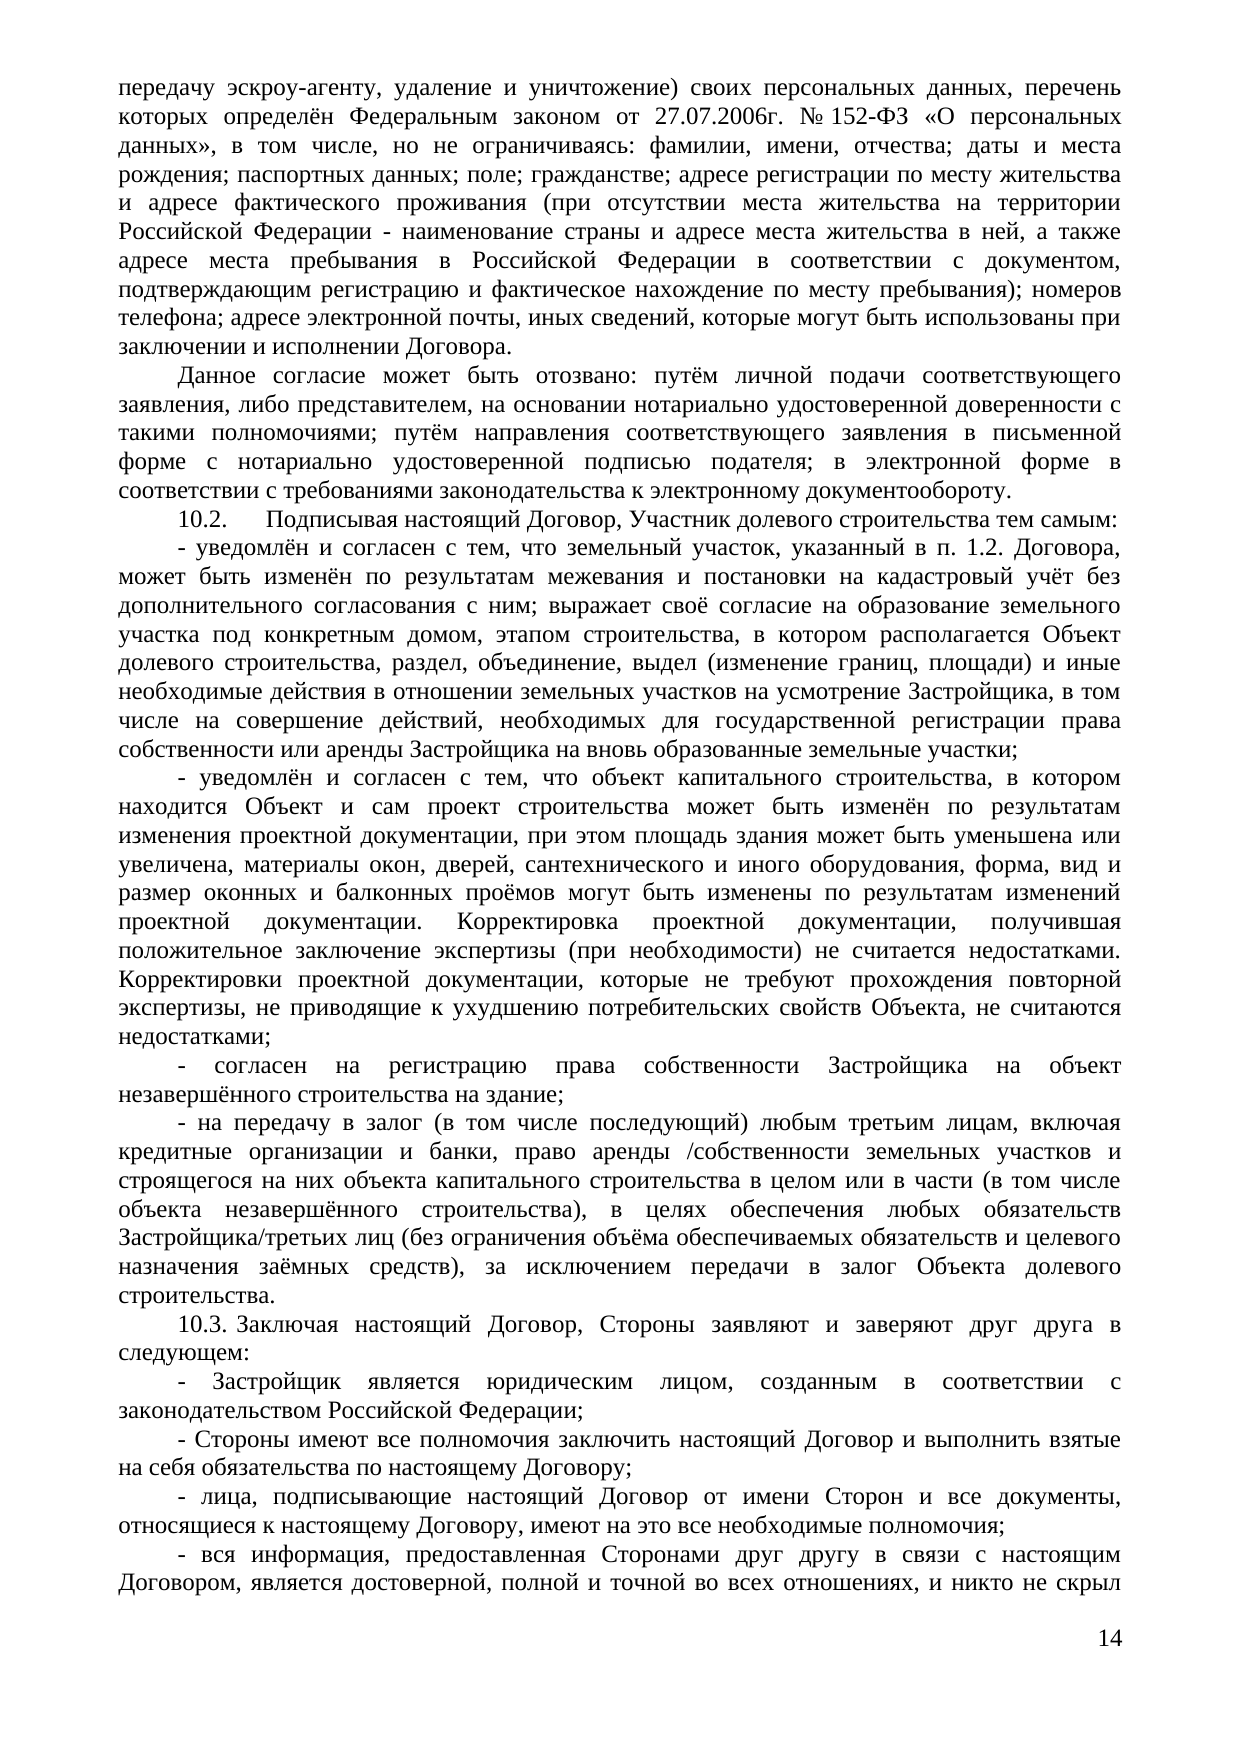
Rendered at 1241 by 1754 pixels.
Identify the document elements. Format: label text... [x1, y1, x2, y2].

text - уведомлён и согласен с тем, что объект капитального строительства, в котором находится Объект и сам проект строительства может быть изменён по результатам изменения проектной документации, при этом площадь здания может быть уменьшена или увеличена, материалы окон, дверей, сантехнического и иного оборудования, форма, вид и размер оконных и балконных проёмов могут быть изменены по результатам изменений проектной документации. Корректировка проектной документации, получившая положительное заключение экспертизы (при необходимости) не считается недостатками. Корректировки проектной документации, которые не требуют прохождения повторной экспертизы, не приводящие к ухудшению потребительских свойств Объекта, не считаются недостатками; [118, 762, 1122, 1050]
text - согласен на регистрацию права собственности Застройщика на объект незавершённого строительства на здание; [118, 1050, 1122, 1107]
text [118, 72, 1122, 360]
text Данное согласие может быть отозвано: путём личной подачи соответствующего заявления, либо представителем, на основании нотариально удостоверенной доверенности с такими полномочиями; путём направления соответствующего заявления в письменной форме с нотариально удостоверенной подписью подателя; в электронной форме в соответствии с требованиями законодательства к электронному документообороту. [118, 360, 1122, 504]
text - на передачу в залог (в том числе последующий) любым третьим лицам, включая кредитные организации и банки, право аренды /собственности земельных участков и строящегося на них объекта капитального строительства в целом или в части (в том числе объекта незавершённого строительства), в целях обеспечения любых обязательств Застройщика/третьих лиц (без ограничения объёма обеспечиваемых обязательств и целевого назначения заёмных средств), за исключением передачи в залог Объекта долевого строительства. [118, 1107, 1122, 1309]
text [118, 1539, 1122, 1596]
text 10.2. Подписывая настоящий Договор, Участник долевого строительства тем самым: [118, 504, 1122, 532]
text 10.3. Заключая настоящий Договор, Стороны заявляют и заверяют друг друга в следующем: [118, 1309, 1122, 1366]
text - уведомлён и согласен с тем, что земельный участок, указанный в п. 1.2. Договора, может быть изменён по результатам межевания и постановки на кадастровый учёт без дополнительного согласования с ним; выражает своё согласие на образование земельного участка под конкретным домом, этапом строительства, в котором располагается Объект долевого строительства, раздел, объединение, выдел (изменение границ, площади) и иные необходимые действия в отношении земельных участков на усмотрение Застройщика, в том числе на совершение действий, необходимых для государственной регистрации права собственности или аренды Застройщика на вновь образованные земельные участки; [118, 532, 1122, 762]
text - лица, подписывающие настоящий Договор от имени Сторон и все документы, относящиеся к настоящему Договору, имеют на это все необходимые полномочия; [118, 1481, 1122, 1539]
text - Застройщик является юридическим лицом, созданным в соответствии с законодательством Российской Федерации; [118, 1366, 1122, 1424]
text - Стороны имеют все полномочия заключить настоящий Договор и выполнить взятые на себя обязательства по настоящему Договору; [118, 1424, 1122, 1481]
